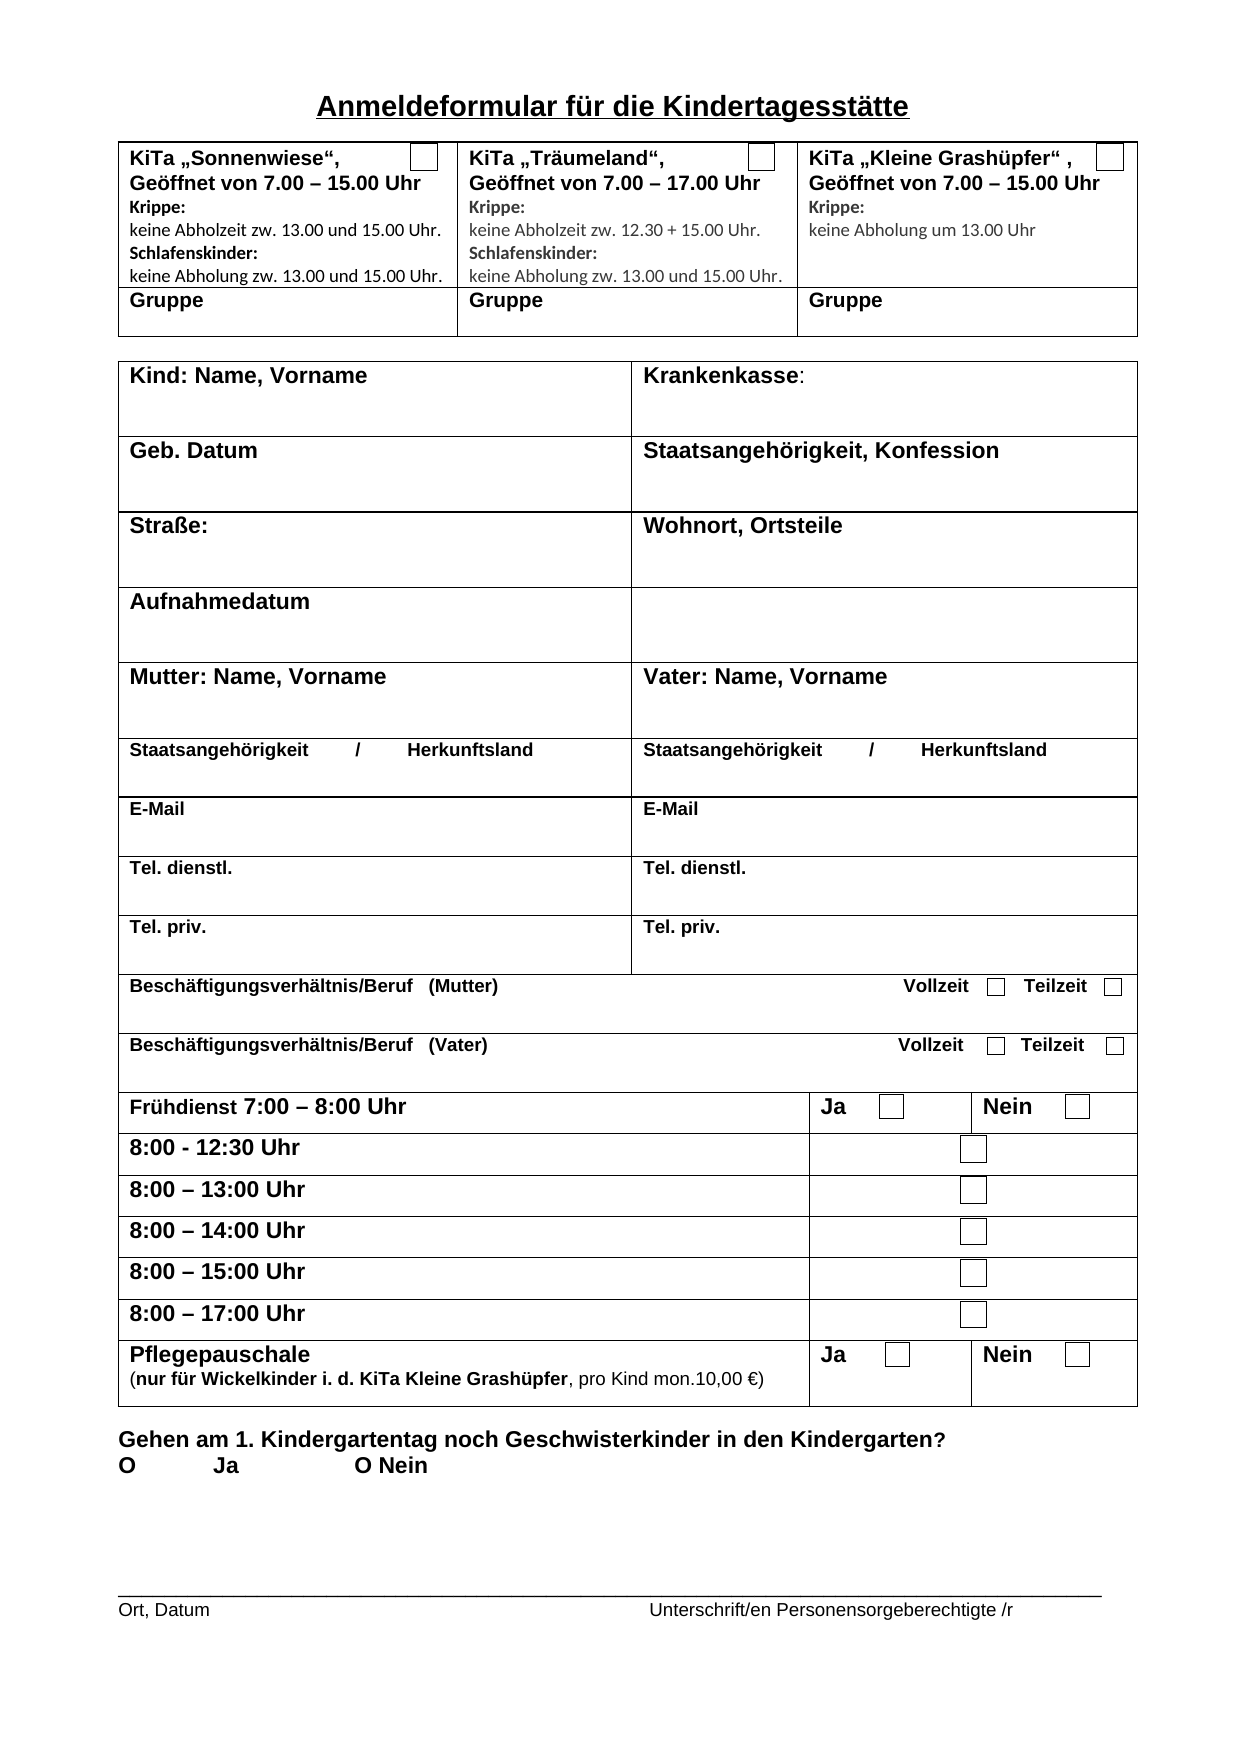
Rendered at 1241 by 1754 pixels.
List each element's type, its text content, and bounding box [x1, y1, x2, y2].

text O Ja O Nein [118, 1452, 1137, 1478]
table_header KiTa „Träumeland“, Geöffnet von 7.00 – 17.00 Uhr Krippe: keine Abholzeit zw. 12.30 + 15.00 Uhr. Schlafenskinder: keine Abholung zw. 13.00 und 15.00 Uhr. [458, 143, 797, 287]
table_cell [810, 1258, 1137, 1298]
table_cell Tel. dienstl. [632, 857, 1137, 914]
table_cell 8:00 – 17:00 Uhr [119, 1300, 809, 1340]
table_cell [810, 1176, 1137, 1216]
table_cell Gruppe [798, 288, 1137, 336]
table_cell Tel. dienstl. [119, 857, 631, 914]
table_cell Pflegepauschale (nur für Wickelkinder i. d. KiTa Kleine Grashüpfer, pro Kind mon.10,00 €) [119, 1341, 809, 1406]
table_cell [810, 1217, 1137, 1257]
table_cell Nein [972, 1093, 1137, 1133]
table_cell Beschäftigungsverhältnis/Beruf (Vater) Vollzeit Teilzeit [119, 1034, 1137, 1092]
table_cell Mutter: Name, Vorname [119, 663, 631, 737]
table_header KiTa „Kleine Grashüpfer“ , Geöffnet von 7.00 – 15.00 Uhr Krippe: keine Abholung um 13.00 Uhr [798, 143, 1137, 287]
table_cell Gruppe [119, 288, 457, 336]
table_cell Tel. priv. [632, 916, 1137, 974]
table_cell 8:00 - 12:30 Uhr [119, 1134, 809, 1174]
title Anmeldeformular für die Kindertagesstätte [88, 89, 1137, 122]
table_cell Straße: [119, 513, 631, 587]
table_cell Nein [972, 1341, 1137, 1406]
text Ort, Datum Unterschrift/en Personensorgeberechtigte /r [118, 1598, 1137, 1620]
table_cell Ja [810, 1093, 971, 1133]
table_cell E-Mail [632, 798, 1137, 856]
table_header KiTa „Sonnenwiese“, Geöffnet von 7.00 – 15.00 Uhr Krippe: keine Abholzeit zw. 13.00 und 15.00 Uhr. Schlafenskinder: keine Abholung zw. 13.00 und 15.00 Uhr. [119, 143, 457, 287]
table_header Kind: Name, Vorname [119, 362, 631, 436]
table_cell 8:00 – 14:00 Uhr [119, 1217, 809, 1257]
table_cell Gruppe [458, 288, 797, 336]
table_cell 8:00 – 15:00 Uhr [119, 1258, 809, 1298]
table_header Krankenkasse: [632, 362, 1137, 436]
table_cell Tel. priv. [119, 916, 631, 974]
table_cell Vater: Name, Vorname [632, 663, 1137, 737]
table_cell 8:00 – 13:00 Uhr [119, 1176, 809, 1216]
table_cell Ja [810, 1341, 971, 1406]
table_cell Aufnahmedatum [119, 588, 631, 662]
table_cell Frühdienst 7:00 – 8:00 Uhr [119, 1093, 809, 1133]
table_cell [632, 588, 1137, 662]
table_cell Wohnort, Ortsteile [632, 513, 1137, 587]
text _____________________________________________________________________________________ [118, 1574, 1137, 1598]
table_cell E-Mail [119, 798, 631, 856]
table_cell Staatsangehörigkeit, Konfession [632, 437, 1137, 511]
table_cell Staatsangehörigkeit / Herkunftsland [632, 739, 1137, 796]
table_cell Geb. Datum [119, 437, 631, 511]
text Gehen am 1. Kindergartentag noch Geschwisterkinder in den Kindergarten? [118, 1426, 1137, 1452]
table_cell Staatsangehörigkeit / Herkunftsland [119, 739, 631, 796]
table_cell [810, 1134, 1137, 1174]
table_cell [810, 1300, 1137, 1340]
table_cell Beschäftigungsverhältnis/Beruf (Mutter) Vollzeit Teilzeit [119, 975, 1137, 1033]
